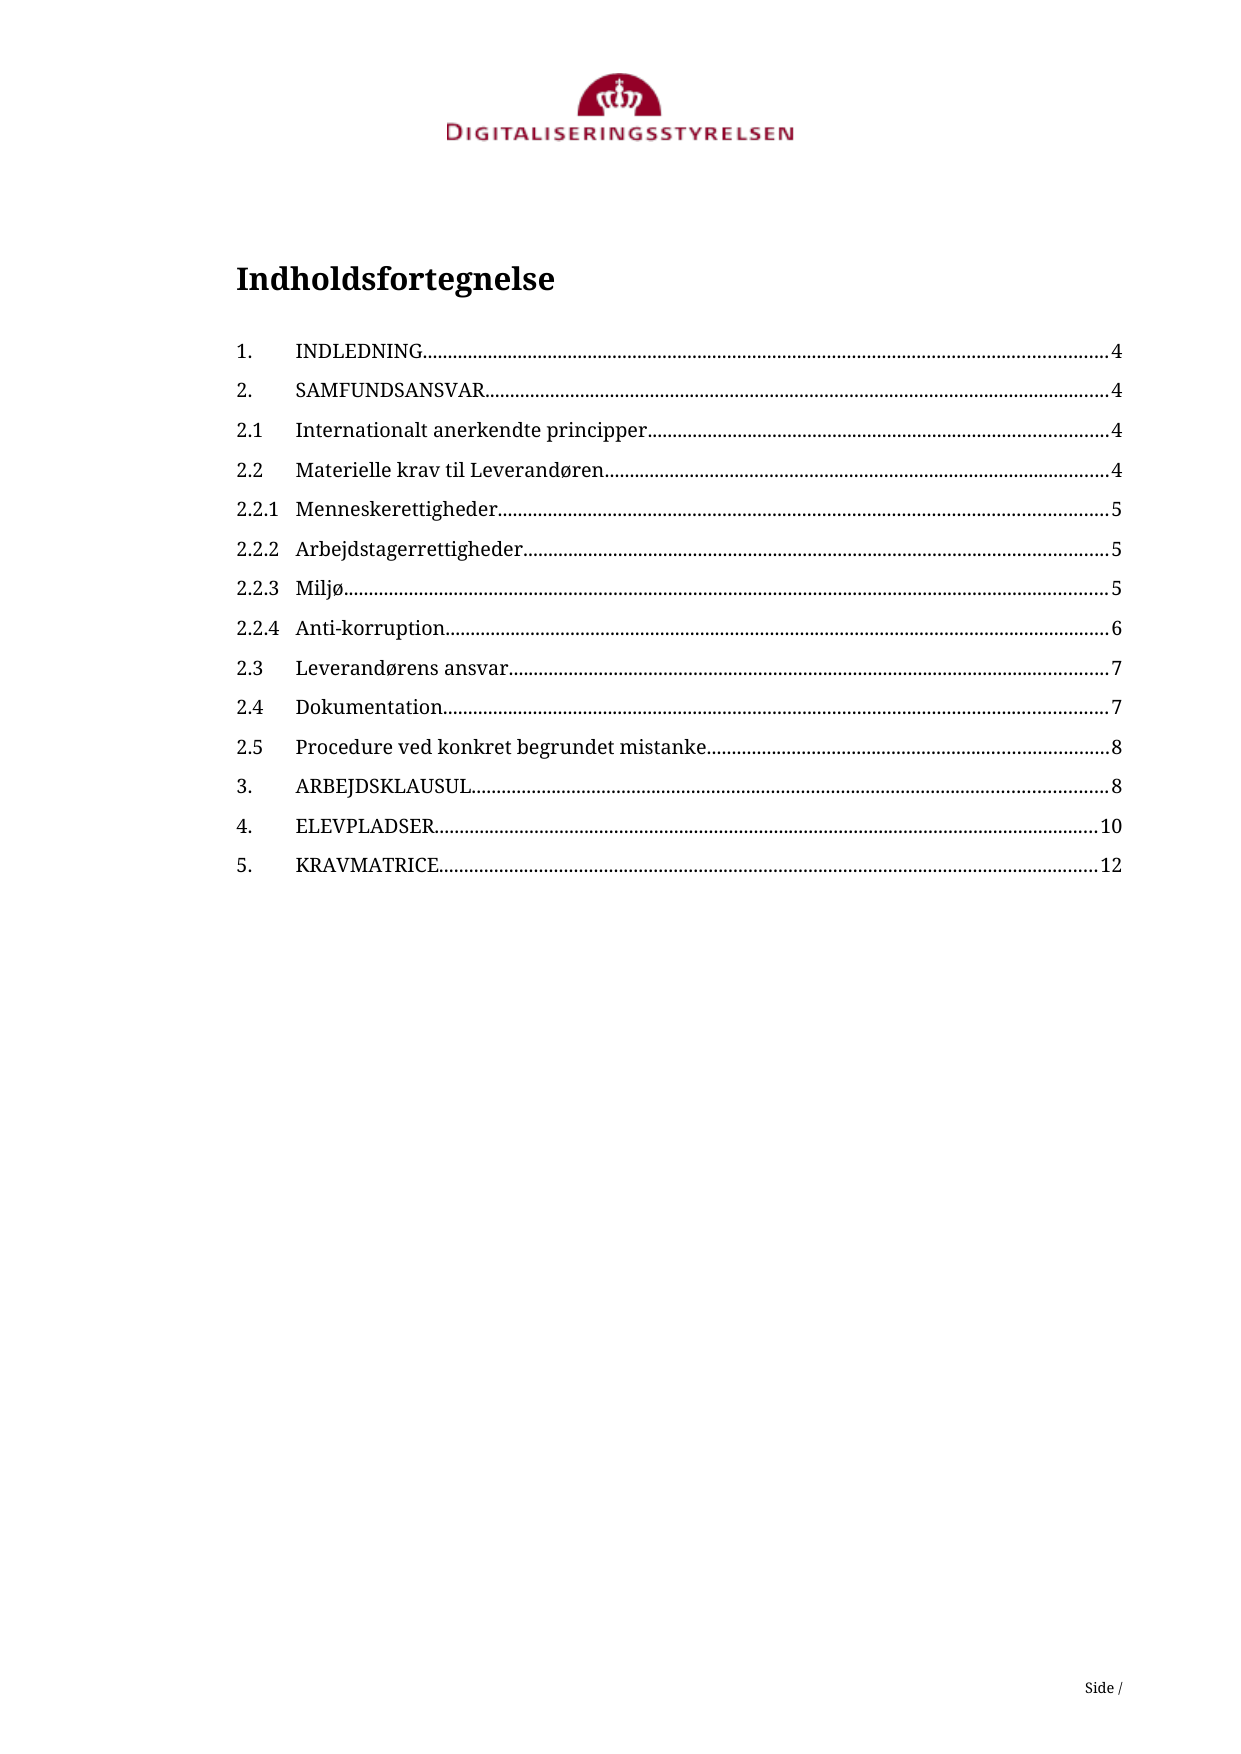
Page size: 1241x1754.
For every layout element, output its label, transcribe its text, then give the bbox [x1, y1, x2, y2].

text 2.2.2 Arbejdstagerrettigheder 5 [236, 535, 1122, 562]
text 1. Indledning 4 [236, 337, 1122, 364]
text 5. KRAVMATRICE 12 [236, 852, 1122, 879]
subtitle Indholdsfortegnelse [236, 257, 1122, 299]
text 2.4 Dokumentation 7 [236, 693, 1122, 720]
text 2.2.1 Menneskerettigheder 5 [236, 495, 1122, 522]
text 2.2 Materielle krav til Leverandøren 4 [236, 456, 1122, 483]
text 2.5 Procedure ved konkret begrundet mistanke 8 [236, 733, 1122, 760]
text 2.2.3 Miljø 5 [236, 574, 1122, 602]
text 3. ArbejdsKlausul 8 [236, 772, 1122, 799]
picture [447, 73, 794, 142]
text 2.2.4 Anti-korruption 6 [236, 614, 1122, 641]
text 4. Elevpladser 10 [236, 812, 1122, 839]
text 2.3 Leverandørens ansvar 7 [236, 654, 1122, 681]
text 2. Samfundsansvar 4 [236, 377, 1122, 404]
text 2.1 Internationalt anerkendte principper 4 [236, 416, 1122, 443]
